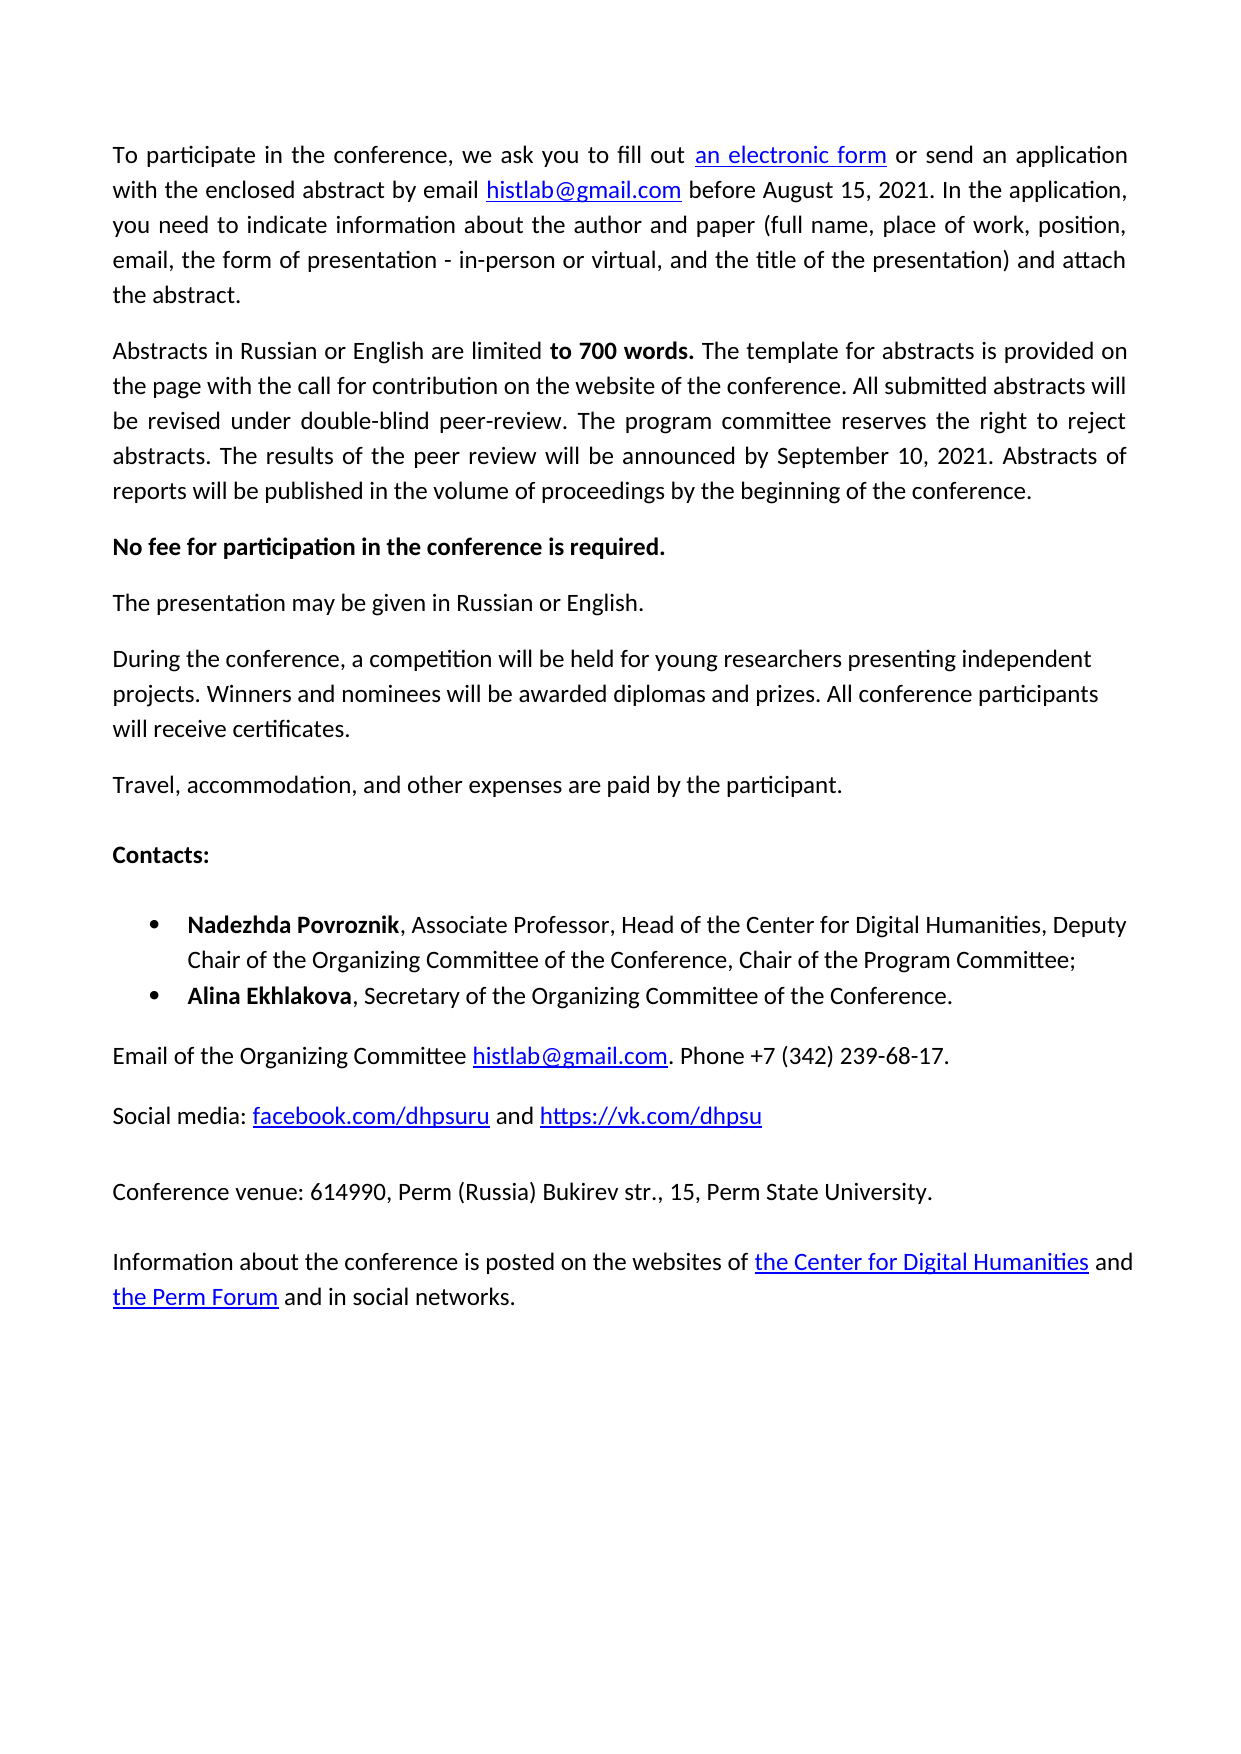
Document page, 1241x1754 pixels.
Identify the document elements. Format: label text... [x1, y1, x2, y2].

text During the conference, a competition will be held for young researchers presenting independent projects. Winners and nominees will be awarded diplomas and prizes. All conference participants will receive certificates. [112, 643, 1140, 743]
text No fee for participation in the conference is required. [112, 531, 1140, 562]
text The presentation may be given in Russian or English. [112, 587, 1140, 618]
list Nadezhda Povroznik, Associate Professor, Head of the Center for Digital Humanities, Deputy Chair of the Organizing Committee of the Conference, Chair of the Program Committee; [150, 909, 1128, 974]
text Social media: facebook.com/dhpsuru and https://vk.com/dhpsu [112, 1100, 1128, 1131]
list Alina Ekhlakova, Secretary of the Organizing Committee of the Conference. [150, 980, 1140, 1010]
subtitle Contacts: [112, 839, 1140, 869]
text To participate in the conference, we ask you to fill out an electronic form or send an application with the enclosed abstract by email histlab@gmail.com before August 15, 2021. In the application, you need to indicate information about the author and paper (full name, place of work, position, email, the form of presentation - in-person or virtual, and the title of the presentation) and attach the abstract. [112, 139, 1128, 310]
text Travel, accommodation, and other expenses are paid by the participant. [112, 769, 1140, 799]
text Abstracts in Russian or English are limited to 700 words. The template for abstracts is provided on the page with the call for contribution on the website of the conference. All submitted abstracts will be revised under double-blind peer-review. The program committee reserves the right to reject abstracts. The results of the peer review will be announced by September 10, 2021. Abstracts of reports will be published in the volume of proceedings by the beginning of the conference. [112, 336, 1128, 506]
text Information about the conference is posted on the websites of the Center for Digital Humanities and the Perm Forum and in social networks. [112, 1246, 1140, 1311]
text Email of the Organizing Committee histlab@gmail.com. Phone +7 (342) 239-68-17. [112, 1040, 1128, 1071]
text Conference venue: 614990, Perm (Russia) Bukirev str., 15, Perm State University. [112, 1176, 1140, 1206]
